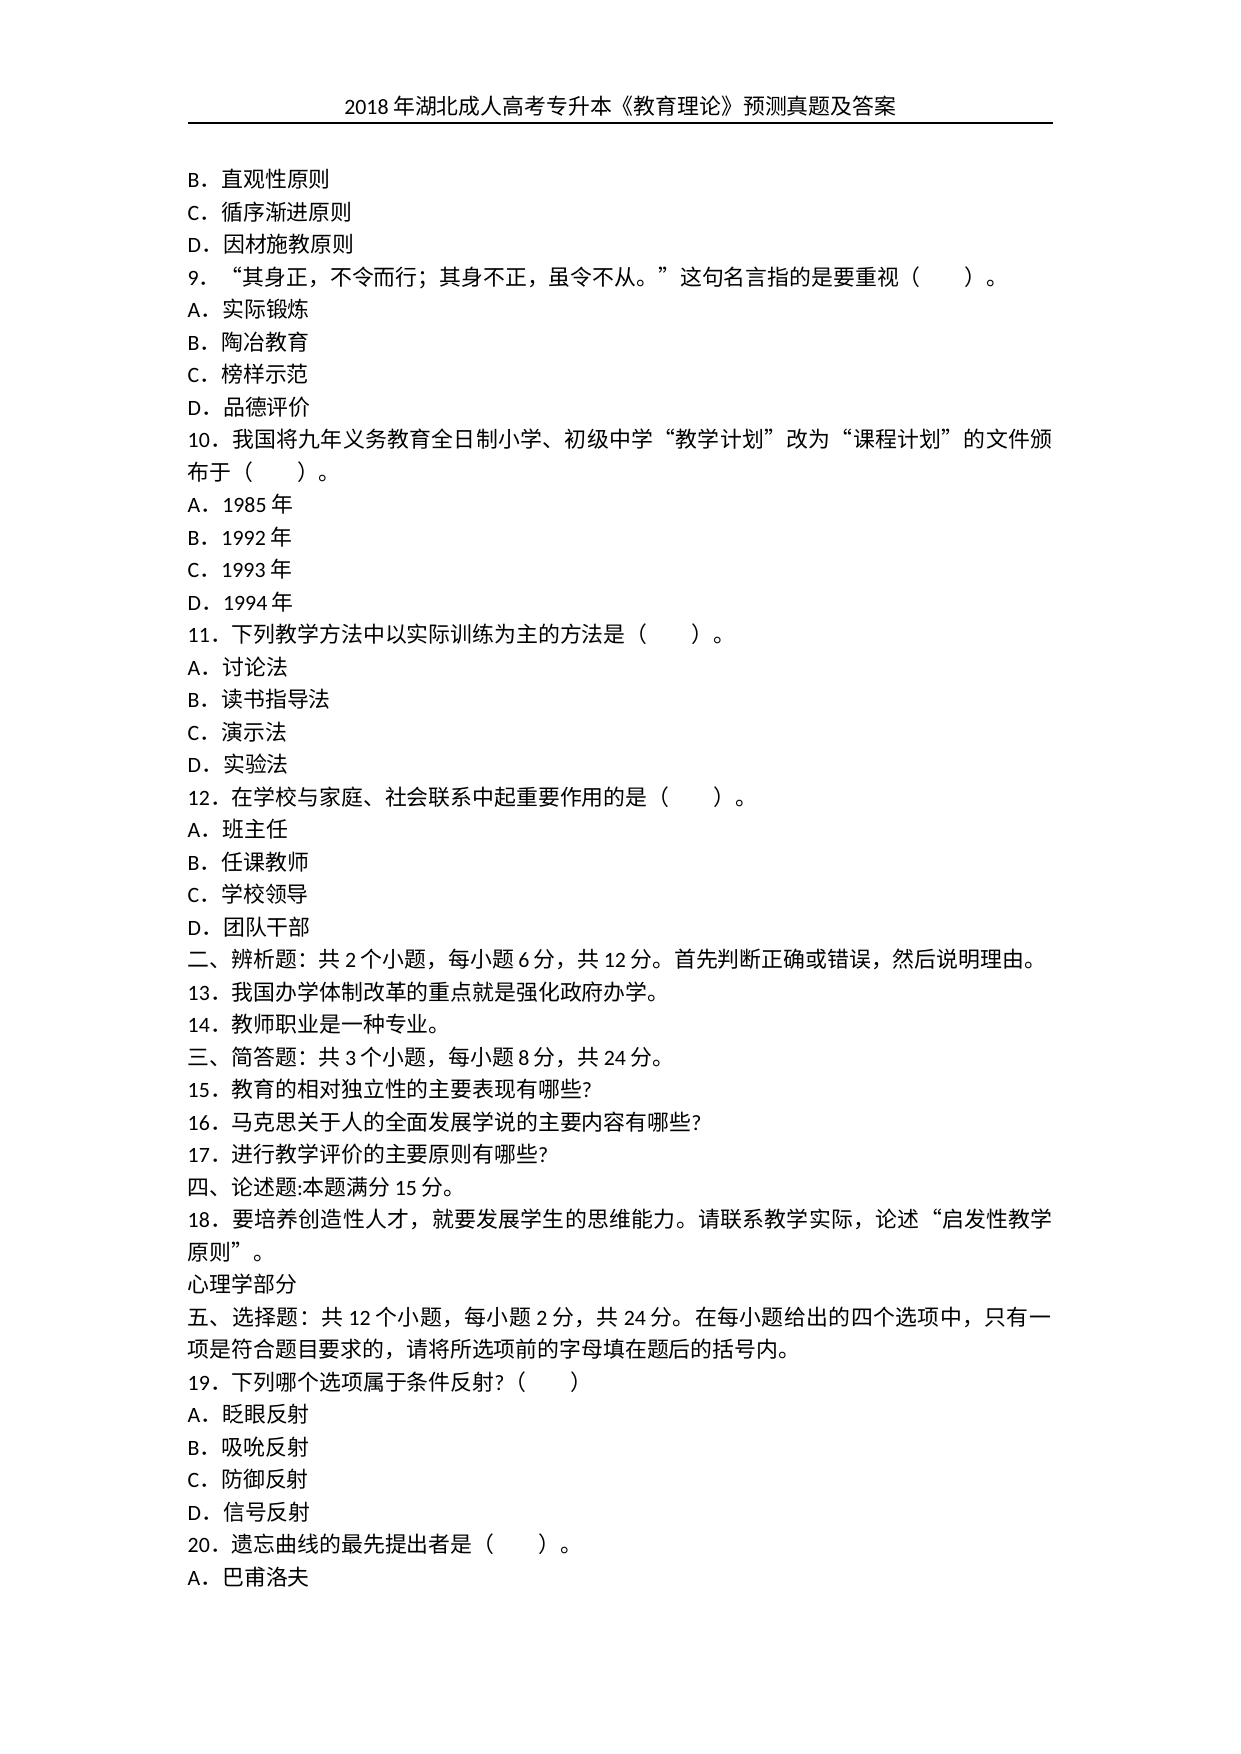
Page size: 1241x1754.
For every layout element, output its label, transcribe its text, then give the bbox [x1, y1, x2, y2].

text 五、选择题：共12个小题，每小题2分，共24分。在每小题给出的四个选项中，只有一项是符合题目要求的，请将所选项前的字母填在题后的括号内。 [187, 1299, 1053, 1364]
text A．班主任 [187, 812, 1053, 844]
text 四、论述题:本题满分15分。 [187, 1169, 1053, 1202]
text 17．进行教学评价的主要原则有哪些? [187, 1137, 1053, 1169]
text C．防御反射 [187, 1462, 1053, 1494]
text C．1993年 [187, 552, 1053, 584]
text D．团队干部 [187, 909, 1053, 942]
text A．1985年 [187, 487, 1053, 519]
text 18．要培养创造性人才，就要发展学生的思维能力。请联系教学实际，论述“启发性教学原则”。 [187, 1202, 1053, 1267]
text 心理学部分 [187, 1267, 1053, 1299]
text 14．教师职业是一种专业。 [187, 1007, 1053, 1039]
text D．1994年 [187, 584, 1053, 617]
text 二、辨析题：共2个小题，每小题6分，共12分。首先判断正确或错误，然后说明理由。 [187, 942, 1053, 974]
text 10．我国将九年义务教育全日制小学、初级中学“教学计划”改为“课程计划”的文件颁布于（ ）。 [187, 422, 1053, 487]
text 三、简答题：共3个小题，每小题8分，共24分。 [187, 1039, 1053, 1072]
text A．眨眼反射 [187, 1397, 1053, 1429]
text 12．在学校与家庭、社会联系中起重要作用的是（ ）。 [187, 779, 1053, 812]
text C．演示法 [187, 714, 1053, 747]
text B．直观性原则 [187, 162, 1053, 194]
text 15．教育的相对独立性的主要表现有哪些? [187, 1072, 1053, 1104]
text 20．遗忘曲线的最先提出者是（ ）。 [187, 1527, 1053, 1559]
text B．陶冶教育 C．榜样示范 [187, 324, 1053, 389]
text B．读书指导法 [187, 682, 1053, 714]
text 13．我国办学体制改革的重点就是强化政府办学。 [187, 974, 1053, 1007]
text B．任课教师 C．学校领导 [187, 844, 1053, 909]
text B．吸吮反射 [187, 1429, 1053, 1462]
text A．实际锻炼 [187, 292, 1053, 324]
text C．循序渐进原则 [187, 194, 1053, 227]
text A．巴甫洛夫 [187, 1559, 1053, 1592]
text 9．“其身正，不令而行；其身不正，虽令不从。”这句名言指的是要重视（ ）。 [187, 259, 1053, 292]
text A．讨论法 [187, 649, 1053, 682]
text 19．下列哪个选项属于条件反射?（ ） [187, 1364, 1053, 1397]
text D．品德评价 [187, 389, 1053, 422]
text 16．马克思关于人的全面发展学说的主要内容有哪些? [187, 1104, 1053, 1137]
text D．因材施教原则 [187, 227, 1053, 259]
text B．1992年 [187, 519, 1053, 552]
text D．信号反射 [187, 1494, 1053, 1527]
text D．实验法 [187, 747, 1053, 779]
text 11．下列教学方法中以实际训练为主的方法是（ ）。 [187, 617, 1053, 649]
